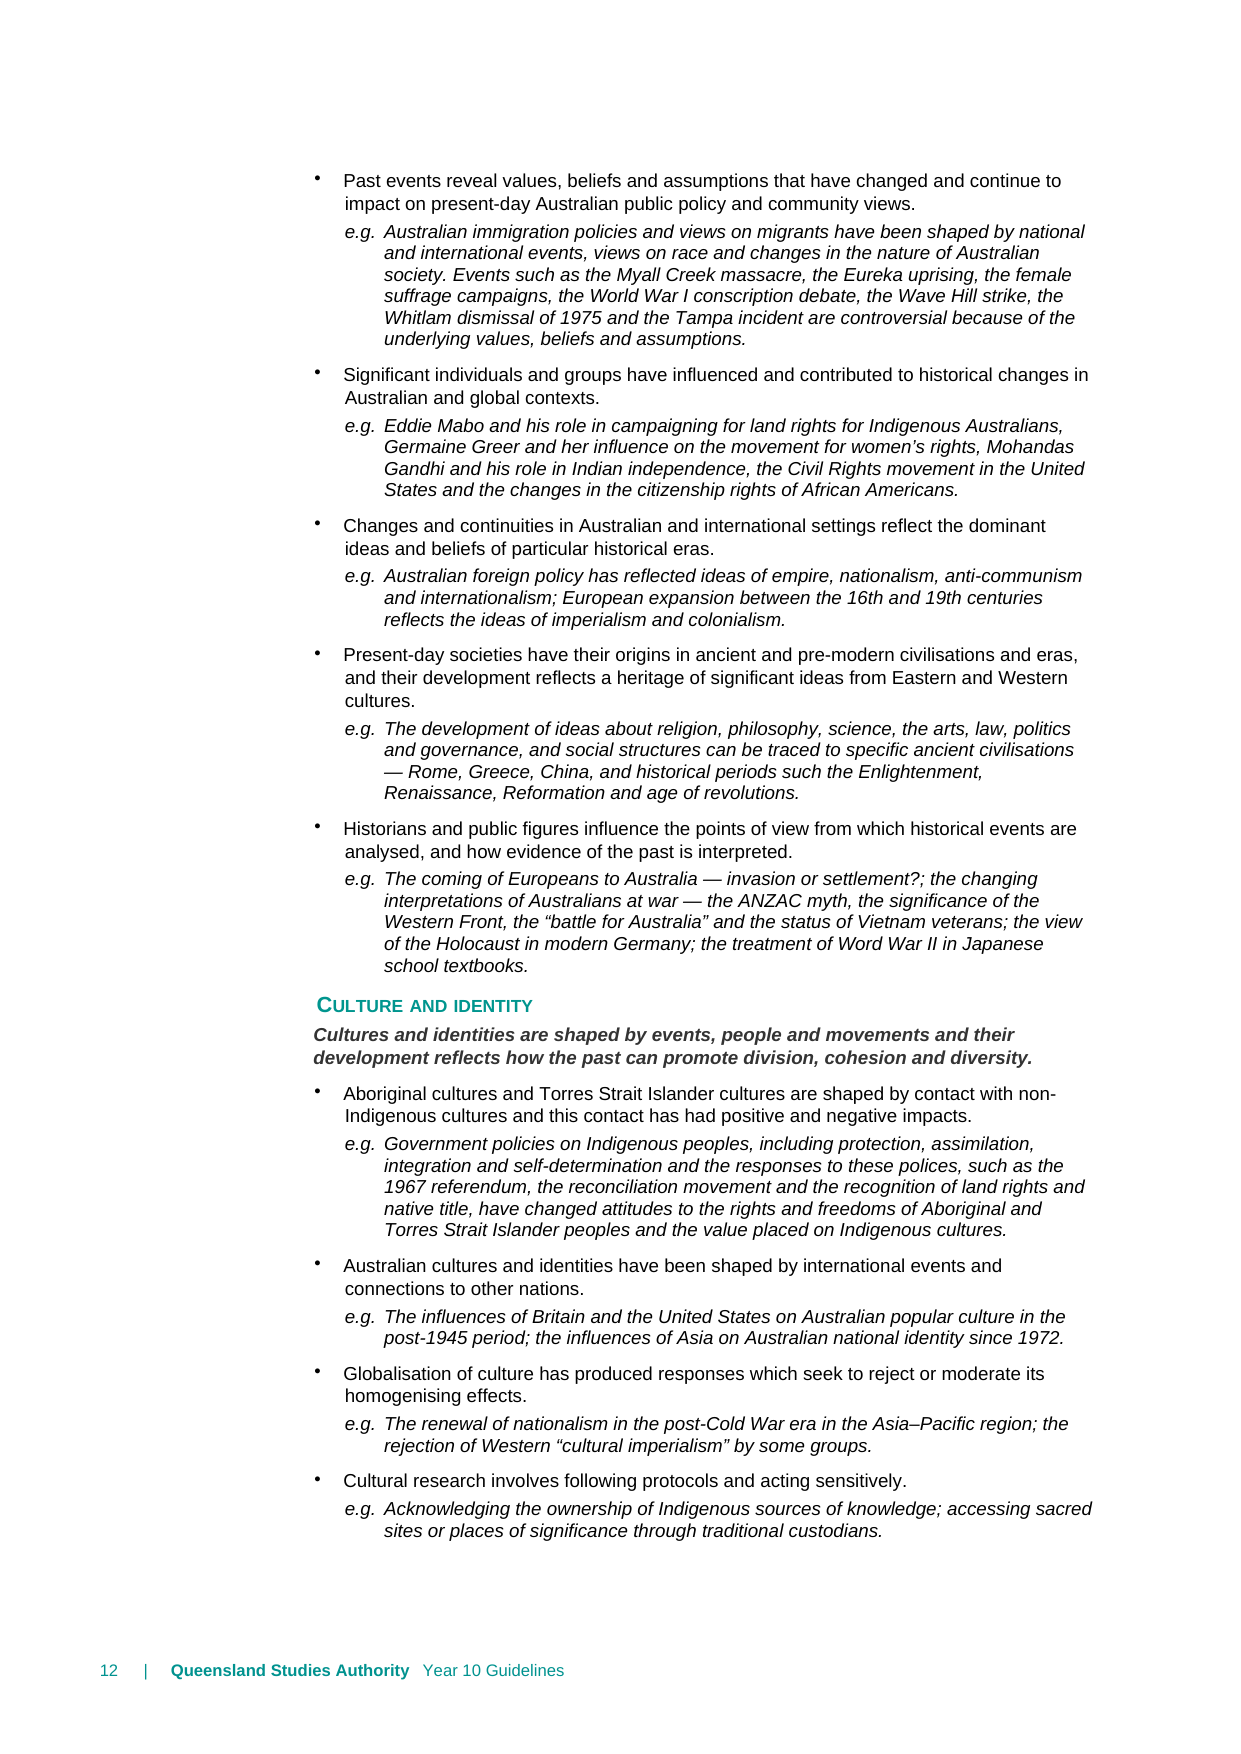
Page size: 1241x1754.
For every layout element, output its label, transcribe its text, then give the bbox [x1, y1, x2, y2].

text Cultures and identities are shaped by events, people and movements and their development reflects how the past can promote division, cohesion and diversity. [313, 1023, 1092, 1068]
subtitle Culture and identity [316, 988, 1092, 1017]
text Changes and continuities in Australian and international settings reflect the dominant ideas and beliefs of particular historical eras. [315, 513, 1092, 559]
text Significant individuals and groups have influenced and contributed to historical changes in Australian and global contexts. [315, 362, 1092, 408]
text Cultural research involves following protocols and acting sensitively. [315, 1469, 1092, 1492]
text Present-day societies have their origins in ancient and pre-modern civilisations and eras, and their development reflects a heritage of significant ideas from Eastern and Western cultures. [315, 642, 1092, 711]
text e.g. Australian immigration policies and views on migrants have been shaped by national and international events, views on race and changes in the nature of Australian society. Events such as the Myall Creek massacre, the Eureka uprising, the female suffrage campaigns, the World War I conscription debate, the Wave Hill strike, the Whitlam dismissal of 1975 and the Tampa incident are controversial because of the underlying values, beliefs and assumptions. [344, 220, 1092, 350]
text e.g. The influences of and the on Australian popular culture in the post-1945 period; the influences of on Australian national identity since 1972. [344, 1305, 1092, 1348]
text e.g. Australian foreign policy has reflected ideas of empire, nationalism, anti-communism and internationalism; European expansion between the 16th and 19th centuries reflects the ideas of imperialism and colonialism. [344, 565, 1092, 630]
text e.g. The development of ideas about religion, philosophy, science, the arts, law, politics and governance, and social structures can be traced to specific ancient civilisations — Rome, Greece, China, and historical periods such the Enlightenment, Renaissance, Reformation and age of revolutions. [344, 717, 1092, 804]
text e.g. Government policies on Indigenous peoples, including protection, assimilation, integration and self-determination and the responses to these polices, such as the 1967 referendum, the reconciliation movement and the recognition of land rights and native title, have changed attitudes to the rights and freedoms of Aboriginal and Torres Strait Islander peoples and the value placed on Indigenous cultures. [344, 1133, 1092, 1241]
text e.g. Acknowledging the ownership of Indigenous sources of knowledge; accessing sacred sites or places of significance through traditional custodians. [344, 1498, 1092, 1541]
text Aboriginal cultures and Torres Strait Islander cultures are shaped by contact with non-Indigenous cultures and this contact has had positive and negative impacts. [315, 1081, 1092, 1127]
text Australian cultures and identities have been shaped by international events and connections to other nations. [315, 1253, 1092, 1299]
text Historians and public figures influence the points of view from which historical events are analysed, and how evidence of the past is interpreted. [315, 816, 1092, 862]
text e.g. The coming of Europeans to Australia — invasion or settlement?; the changing interpretations of Australians at war — the ANZAC myth, the significance of the Western Front, the “battle for Australia” and the status of Vietnam veterans; the view of the Holocaust in modern Germany; the treatment of Word War II in Japanese school textbooks. [344, 868, 1092, 976]
text e.g. Eddie Mabo and his role in campaigning for land rights for Indigenous Australians, Germaine Greer and her influence on the movement for women’s rights, Mohandas Gandhi and his role in Indian independence, the Civil Rights movement in the United States and the changes in the citizenship rights of African Americans. [344, 414, 1092, 501]
text Past events reveal values, beliefs and assumptions that have changed and continue to impact on present-day Australian public policy and community views. [315, 168, 1092, 214]
text e.g. The renewal of nationalism in the post-Cold War era in the Asia–Pacific region; the rejection of Western “cultural imperialism” by some groups. [344, 1413, 1092, 1456]
text Globalisation of culture has produced responses which seek to reject or moderate its homogenising effects. [315, 1361, 1092, 1407]
